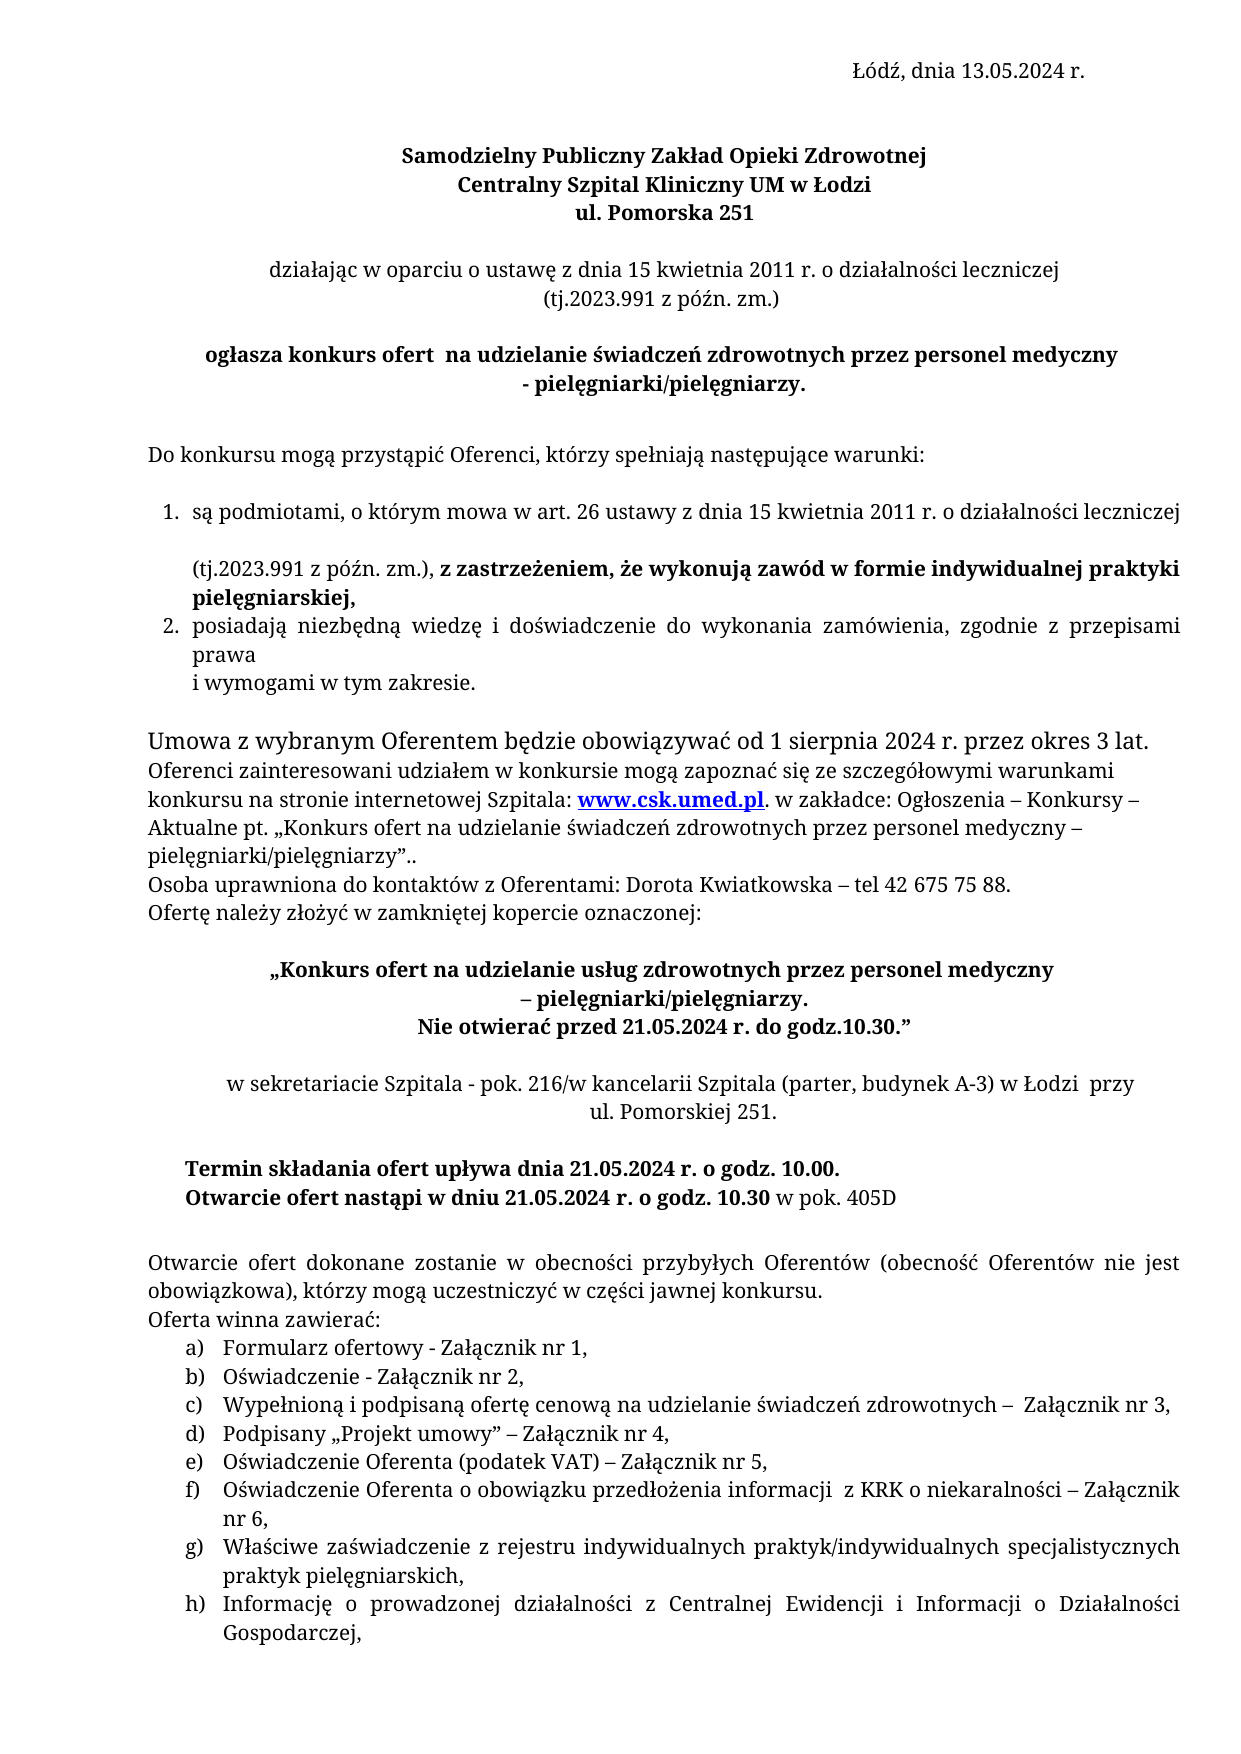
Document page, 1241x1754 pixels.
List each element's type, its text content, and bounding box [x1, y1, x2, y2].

text Osoba uprawniona do kontaktów z Oferentami: Dorota Kwiatkowska – tel 42 675 75 88. [148, 870, 1181, 898]
text Umowa z wybranym Oferentem będzie obowiązywać od 1 sierpnia 2024 r. przez okres 3 lat. [148, 725, 1181, 756]
text Otwarcie ofert nastąpi w dniu 21.05.2024 r. o godz. 10.30 w pok. 405D [185, 1183, 1181, 1211]
text Termin składania ofert upływa dnia 21.05.2024 r. o godz. 10.00. [185, 1154, 1181, 1183]
text Do konkursu mogą przystąpić Oferenci, którzy spełniają następujące warunki: [148, 441, 1181, 469]
subtitle ogłasza konkurs ofert na udzielanie świadczeń zdrowotnych przez personel medyczny - pielęgniarki/pielęgniarzy. [148, 341, 1181, 441]
list Właściwe zaświadczenie z rejestru indywidualnych praktyk/indywidualnych specjalistycznych praktyk pielęgniarskich, [185, 1532, 1181, 1589]
text działając w oparciu o ustawę z dnia 15 kwietnia 2011 r. o działalności leczniczej [148, 255, 1181, 284]
text Łódź, dnia 13.05.2024 r. [148, 56, 1085, 85]
list Oświadczenie Oferenta o obowiązku przedłożenia informacji z KRK o niekaralności – Załącznik nr 6, [185, 1476, 1181, 1532]
list Wypełnioną i podpisaną ofertę cenową na udzielanie świadczeń zdrowotnych – Załącznik nr 3, [185, 1390, 1181, 1419]
text Nie otwierać przed 21.05.2024 r. do godz.10.30.” [148, 1012, 1181, 1041]
list Podpisany „Projekt umowy” – Załącznik nr 4, [185, 1419, 1181, 1447]
list Informację o prowadzonej działalności z Centralnej Ewidencji i Informacji o Działalności Gospodarczej, [185, 1589, 1181, 1646]
text Oferenci zainteresowani udziałem w konkursie mogą zapoznać się ze szczegółowymi warunkami konkursu na stronie internetowej Szpitala: www.csk.umed.pl. w zakładce: Ogłoszenia – Konkursy – Aktualne pt. „Konkurs ofert na udzielanie świadczeń zdrowotnych przez personel medyczny – pielęgniarki/pielęgniarzy”.. [148, 756, 1181, 870]
text Oferta winna zawierać: [148, 1305, 1181, 1333]
text ul. Pomorska 251 [148, 198, 1181, 227]
list są podmiotami, o którym mowa w art. 26 ustawy z dnia 15 kwietnia 2011 r. o działalności leczniczej (tj.2023.991 z późn. zm.), z zastrzeżeniem, że wykonują zawód w formie indywidualnej praktyki pielęgniarskiej, [162, 497, 1181, 611]
text w sekretariacie Szpitala - pok. 216/w kancelarii Szpitala (parter, budynek A-3) w Łodzi przy ul. Pomorskiej 251. [185, 1069, 1181, 1126]
text „Konkurs ofert na udzielanie usług zdrowotnych przez personel medyczny – pielęgniarki/pielęgniarzy. [148, 955, 1181, 1012]
text Samodzielny Publiczny Zakład Opieki Zdrowotnej [148, 142, 1181, 170]
list posiadają niezbędną wiedzę i doświadczenie do wykonania zamówienia, zgodnie z przepisami prawa i wymogami w tym zakresie. [162, 611, 1181, 697]
subtitle Otwarcie ofert dokonane zostanie w obecności przybyłych Oferentów (obecność Oferentów nie jest obowiązkowa), którzy mogą uczestniczyć w części jawnej konkursu. [148, 1248, 1181, 1305]
list Oświadczenie Oferenta (podatek VAT) – Załącznik nr 5, [185, 1447, 1181, 1476]
list Oświadczenie - Załącznik nr 2, [185, 1362, 1181, 1390]
list Formularz ofertowy - Załącznik nr 1, [185, 1333, 1181, 1362]
text Ofertę należy złożyć w zamkniętej kopercie oznaczonej: [148, 898, 1181, 927]
text (tj.2023.991 z późn. zm.) [148, 284, 1181, 312]
text Centralny Szpital Kliniczny UM w Łodzi [148, 170, 1181, 198]
